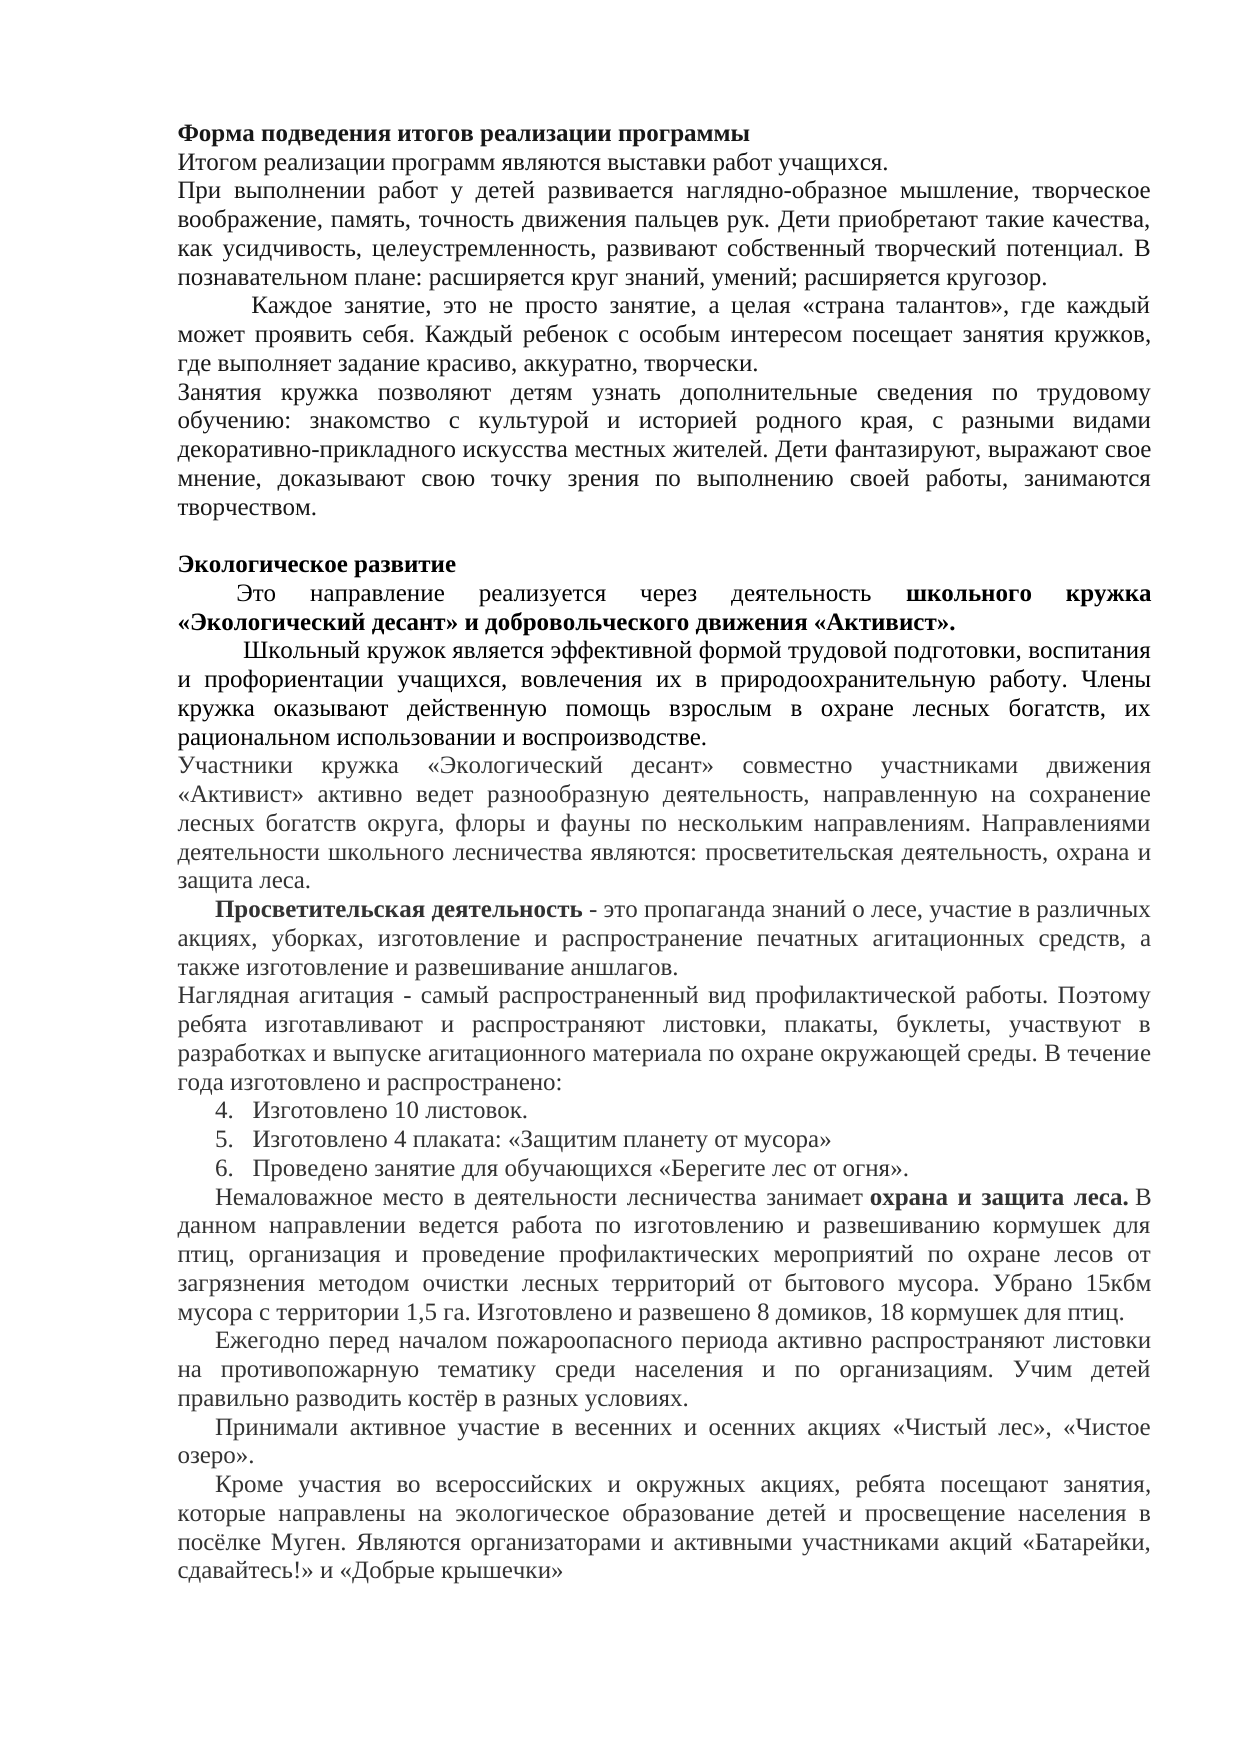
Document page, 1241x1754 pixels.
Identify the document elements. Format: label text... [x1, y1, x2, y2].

text Школьный кружок является эффективной формой трудовой подготовки, воспитания и профориентации учащихся, вовлечения их в природоохранительную работу. Члены кружка оказывают действенную помощь взрослым в охране лесных богатств, их рациональном использовании и воспроизводстве. [177, 636, 1152, 751]
text Итогом реализации программ являются выставки работ учащихся. [177, 147, 1152, 176]
text Это направление реализуется через деятельность школьного кружка «Экологический десант» и добровольческого движения «Активист». [177, 578, 1152, 636]
text Форма подведения итогов реализации программы [177, 118, 1152, 147]
text При выполнении работ у детей развивается наглядно-образное мышление, творческое воображение, память, точность движения пальцев рук. Дети приобретают такие качества, как усидчивость, целеустремленность, развивают собственный творческий потенциал. В познавательном плане: расширяется круг знаний, умений; расширяется кругозор. [177, 176, 1152, 291]
text Кроме участия во всероссийских и окружных акциях, ребята посещают занятия, которые направлены на экологическое образование детей и просвещение населения в посёлке Муген. Являются организаторами и активными участниками акций «Батарейки, сдавайтесь!» и «Добрые крышечки» [177, 1469, 1152, 1584]
text Ежегодно перед началом пожароопасного периода активно распространяют листовки на противопожарную тематику среди населения и по организациям. Учим детей правильно разводить костёр в разных условиях. [177, 1326, 1152, 1412]
text Немаловажное место в деятельности лесничества занимает охрана и защита леса. В данном направлении ведется работа по изготовлению и развешиванию кормушек для птиц, организация и проведение профилактических мероприятий по охране лесов от загрязнения методом очистки лесных территорий от бытового мусора. Убрано 15кбм мусора с территории 1,5 га. Изготовлено и развешено 8 домиков, 18 кормушек для птиц. [177, 1182, 1152, 1326]
text Каждое занятие, это не просто занятие, а целая «страна талантов», где каждый может проявить себя. Каждый ребенок с особым интересом посещает занятия кружков, где выполняет задание красиво, аккуратно, творчески. [177, 291, 1152, 377]
text Просветительская деятельность - это пропаганда знаний о лесе, участие в различных акциях, уборках, изготовление и распространение печатных агитационных средств, а также изготовление и развешивание аншлагов. [177, 894, 1152, 981]
text Наглядная агитация - самый распространенный вид профилактической работы. Поэтому ребята изготавливают и распространяют листовки, плакаты, буклеты, участвуют в разработках и выпуске агитационного материала по охране окружающей среды. В течение года изготовлено и распространено: [177, 981, 1152, 1096]
text Участники кружка «Экологический десант» совместно участниками движения «Активист» активно ведет разнообразную деятельность, направленную на сохранение лесных богатств округа, флоры и фауны по нескольким направлениям. Направлениями деятельности школьного лесничества являются: просветительская деятельность, охрана и защита леса. [177, 751, 1152, 894]
text Принимали активное участие в весенних и осенних акциях «Чистый лес», «Чистое озеро». [177, 1412, 1152, 1469]
list Изготовлено 4 плаката: «Защитим планету от мусора» [215, 1124, 1152, 1153]
list Изготовлено 10 листовок. [215, 1096, 1152, 1124]
text Занятия кружка позволяют детям узнать дополнительные сведения по трудовому обучению: знакомство с культурой и историей родного края, с разными видами декоративно-прикладного искусства местных жителей. Дети фантазируют, выражают свое мнение, доказывают свою точку зрения по выполнению своей работы, занимаются творчеством. [177, 377, 1152, 521]
list Проведено занятие для обучающихся «Берегите лес от огня». [215, 1153, 1152, 1182]
text Экологическое развитие [177, 521, 1152, 578]
